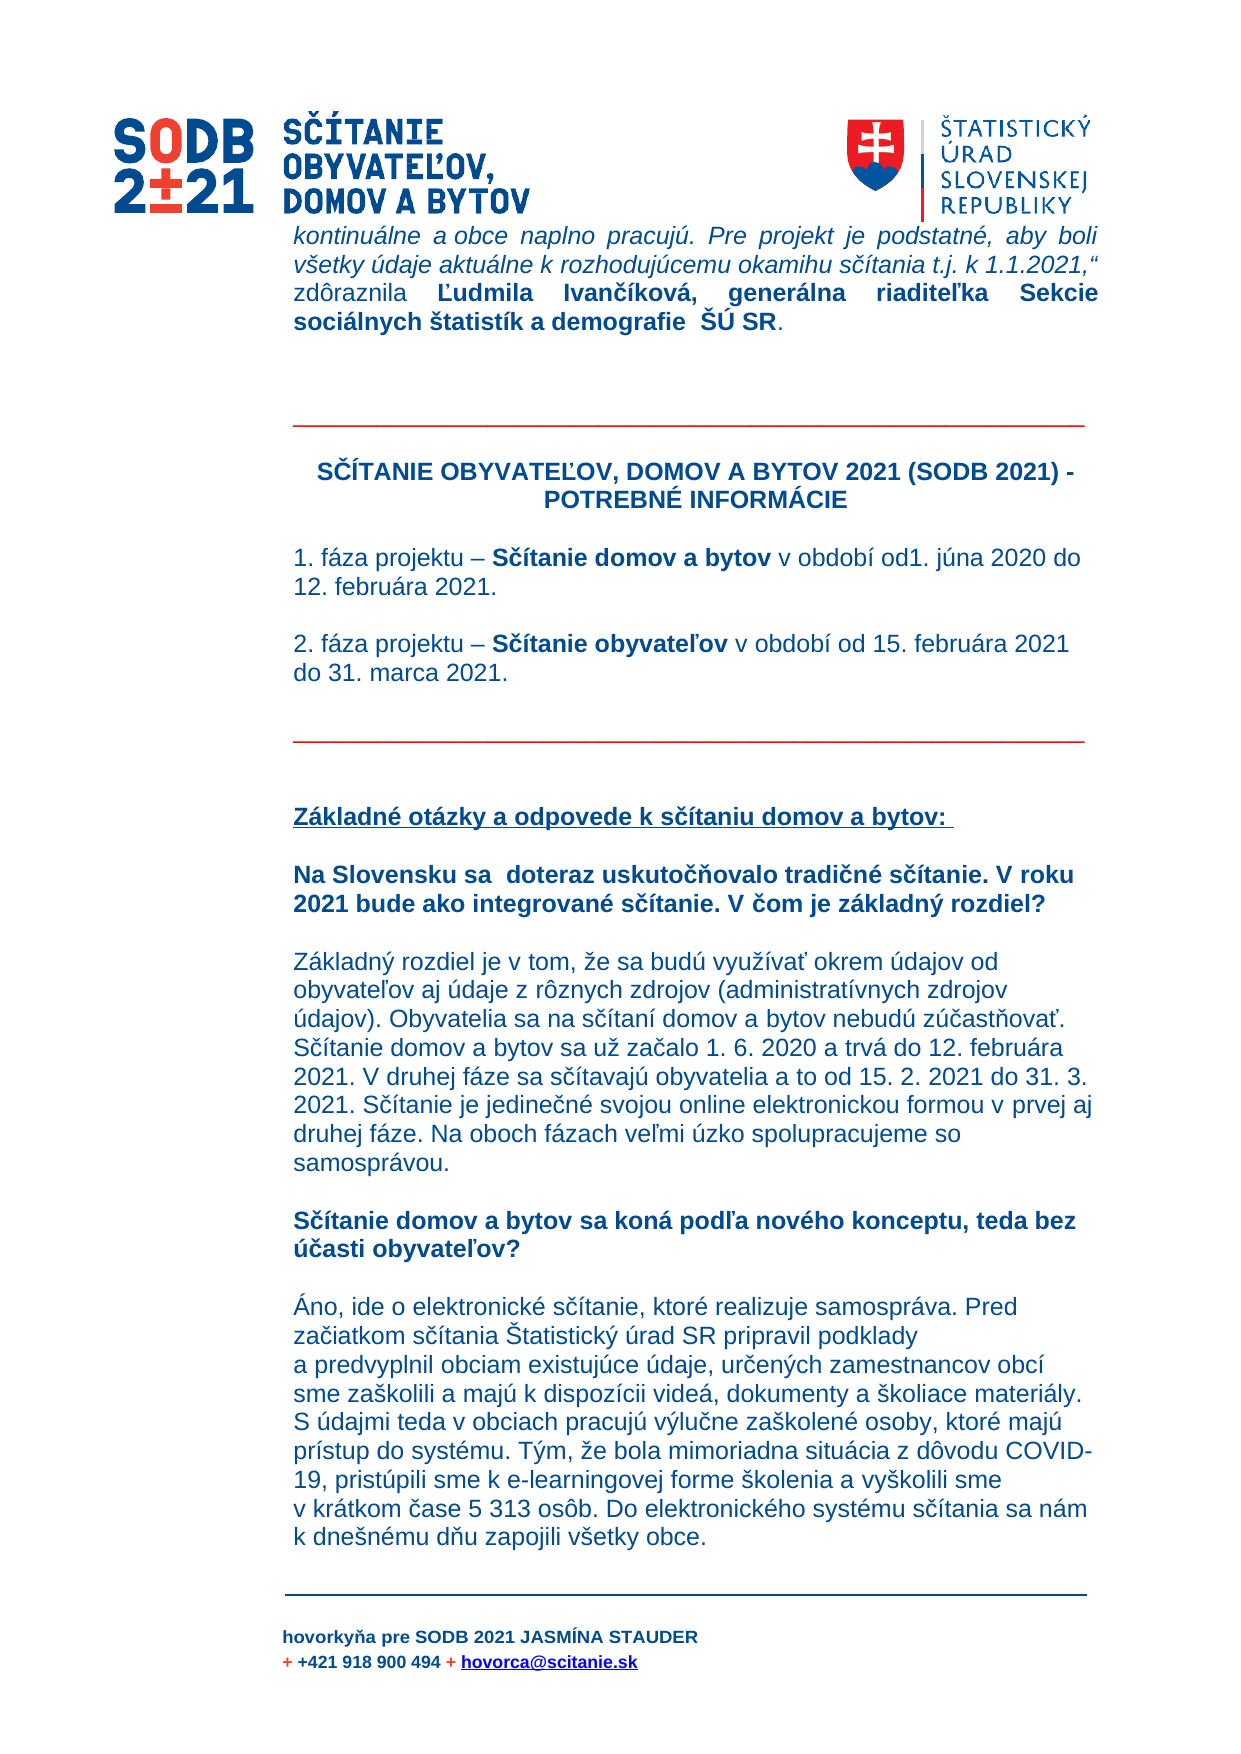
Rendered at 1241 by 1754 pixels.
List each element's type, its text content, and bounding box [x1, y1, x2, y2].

text Áno, ide o elektronické sčítanie, ktoré realizuje samospráva. Pred začiatkom sčítania Štatistický úrad SR pripravil podklady a predvyplnil obciam existujúce údaje, určených zamestnancov obcí sme zaškolili a majú k dispozícii videá, dokumenty a školiace materiály. S údajmi teda v obciach pracujú výlučne zaškolené osoby, ktoré majú prístup do systému. Tým, že bola mimoriadna situácia z dôvodu COVID-19, pristúpili sme k e-learningovej forme školenia a vyškolili sme v krátkom čase 5 313 osôb. Do elektronického systému sčítania sa nám k dnešnému dňu zapojili všetky obce. [293, 1292, 1098, 1551]
text 1. fáza projektu – Sčítanie domov a bytov v období od1. júna 2020 do 12. februára 2021. [293, 543, 1098, 600]
text _________________________________________________________ [293, 399, 1098, 428]
text Základný rozdiel je v tom, že sa budú využívať okrem údajov od obyvateľov aj údaje z rôznych zdrojov (administratívnych zdrojov údajov). Obyvatelia sa na sčítaní domov a bytov nebudú zúčastňovať. Sčítanie domov a bytov sa už začalo 1. 6. 2020 a trvá do 12. februára 2021. V druhej fáze sa sčítavajú obyvatelia a to od 15. 2. 2021 do 31. 3. 2021. Sčítanie je jedinečné svojou online elektronickou formou v prvej aj druhej fáze. Na oboch fázach veľmi úzko spolupracujeme so samosprávou. [293, 946, 1098, 1176]
picture [858, 122, 894, 164]
text Základné otázky a odpovede k sčítaniu domov a bytov: [218, 802, 1098, 831]
text Sčítanie domov a bytov sa koná podľa nového konceptu, teda bez účasti obyvateľov? [293, 1206, 1098, 1263]
text 2. fáza projektu – Sčítanie obyvateľov v období od 15. februára 2021 do 31. marca 2021. [293, 629, 1098, 686]
text Na Slovensku sa doteraz uskutočňovalo tradičné sčítanie. V roku 2021 bude ako integrované sčítanie. V čom je základný rozdiel? [293, 860, 1098, 917]
text _________________________________________________________ [293, 715, 1098, 744]
text SČÍTANIE OBYVATEĽOV, DOMOV A BYTOV 2021 (SODB 2021) - POTREBNÉ INFORMÁCIE [293, 456, 1098, 514]
picture [941, 114, 1091, 214]
picture [283, 111, 530, 214]
